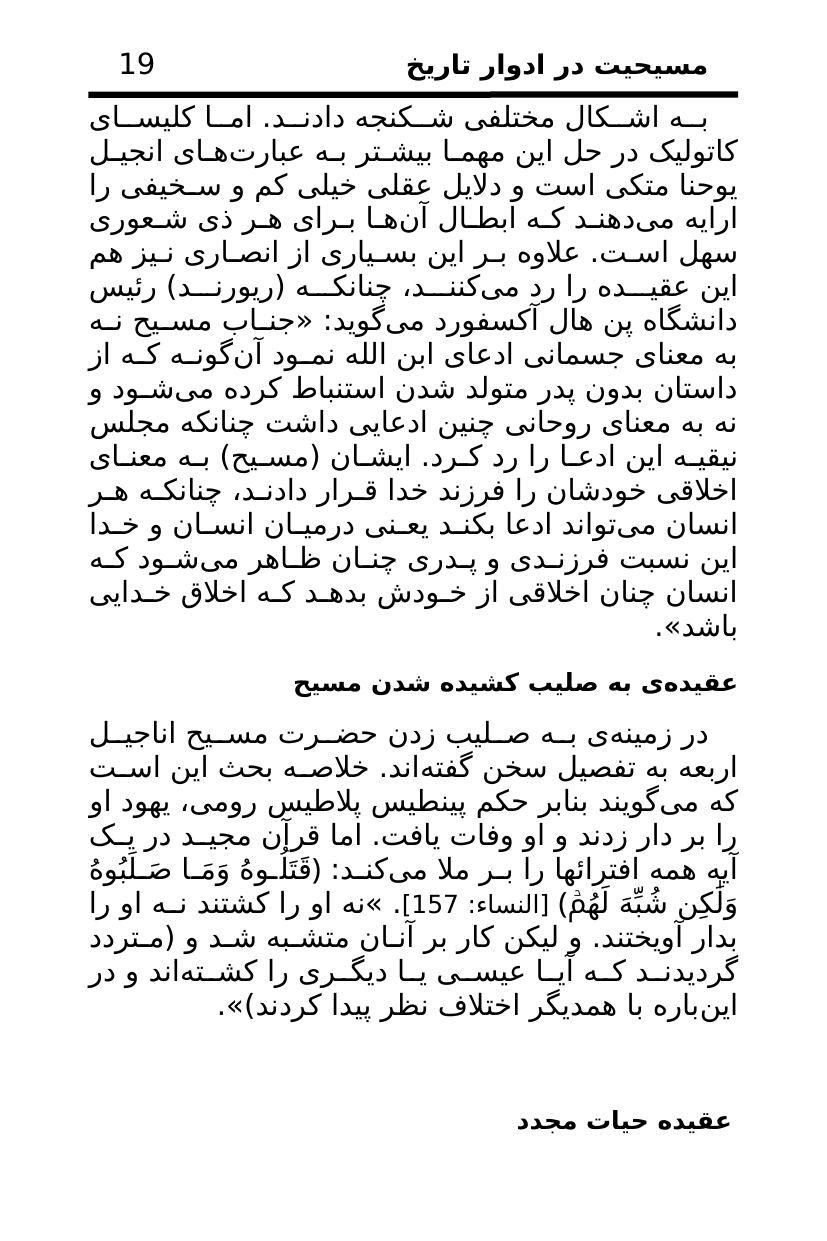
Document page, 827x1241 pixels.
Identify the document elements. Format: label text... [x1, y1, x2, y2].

text به اشکال مختلفی شکنجه دادند. اما کلیسای کاتولیک در حل این مهما بیشتر به عبارت‌های انجیل یوحنا متکی است و دلایل عقلی خیلی کم و سخیفی را ارایه می‌دهند که ابطال آن‌ها برای هر ذی شعوری سهل است. علاوه بر این بسیاری از انصاری نیز هم این عقیده را رد می‌کنند، چنانکه (ریورند) رئیس دانشگاه پن هال آکسفورد می‌گوید: «جناب مسیح نه به معنای جسمانی ادعای ابن الله نمود آن‌گونه که از داستان بدون پدر متولد شدن استنباط کرده می‌شود و نه به معنای روحانی چنین ادعایی داشت چنانکه مجلس نیقیه این ادعا را رد کرد. ایشان (مسیح) به معنای اخلاقی خودشان را فرزند خدا قرار دادند، چنانکه هر انسان می‌تواند ادعا بکند یعنی درمیان انسان و خدا این نسبت فرزندی و پدری چنان ظاهر می‌شود که انسان چنان اخلاقی از خودش بدهد که اخلاق خدایی باشد». [89, 100, 738, 643]
text در زمینه‌ی به صلیب زدن حضرت مسیح اناجیل اربعه به تفصیل سخن گفته‌اند. خلاصه بحث این است که می‌گویند بنابر حکم پینطیس پلاطیس رومی‌، یهود او را بر دار زدند و او وفات یافت. اما قرآن مجید در یک آیه همه افترائها را بر ملا می‌کند: ﴿قَتَلُوهُ وَمَا صَلَبُوهُ وَلَٰكِن شُبِّهَ لَهُمۡ﴾ [النساء: 157]. ‌»نه او را کشتند نه او را بدار آویختند. و لیکن کار بر آنان متشبه شد و (متردد گردیدند که آیا عیسی یا دیگری را کشته‌اند و در این‌باره با همدیگر اختلاف نظر پیدا کردند)». [89, 716, 738, 1022]
text عقیده حیات مجدد [89, 1106, 738, 1135]
text عقیده‌ی به صلیب کشیده شدن مسیح [89, 668, 738, 697]
